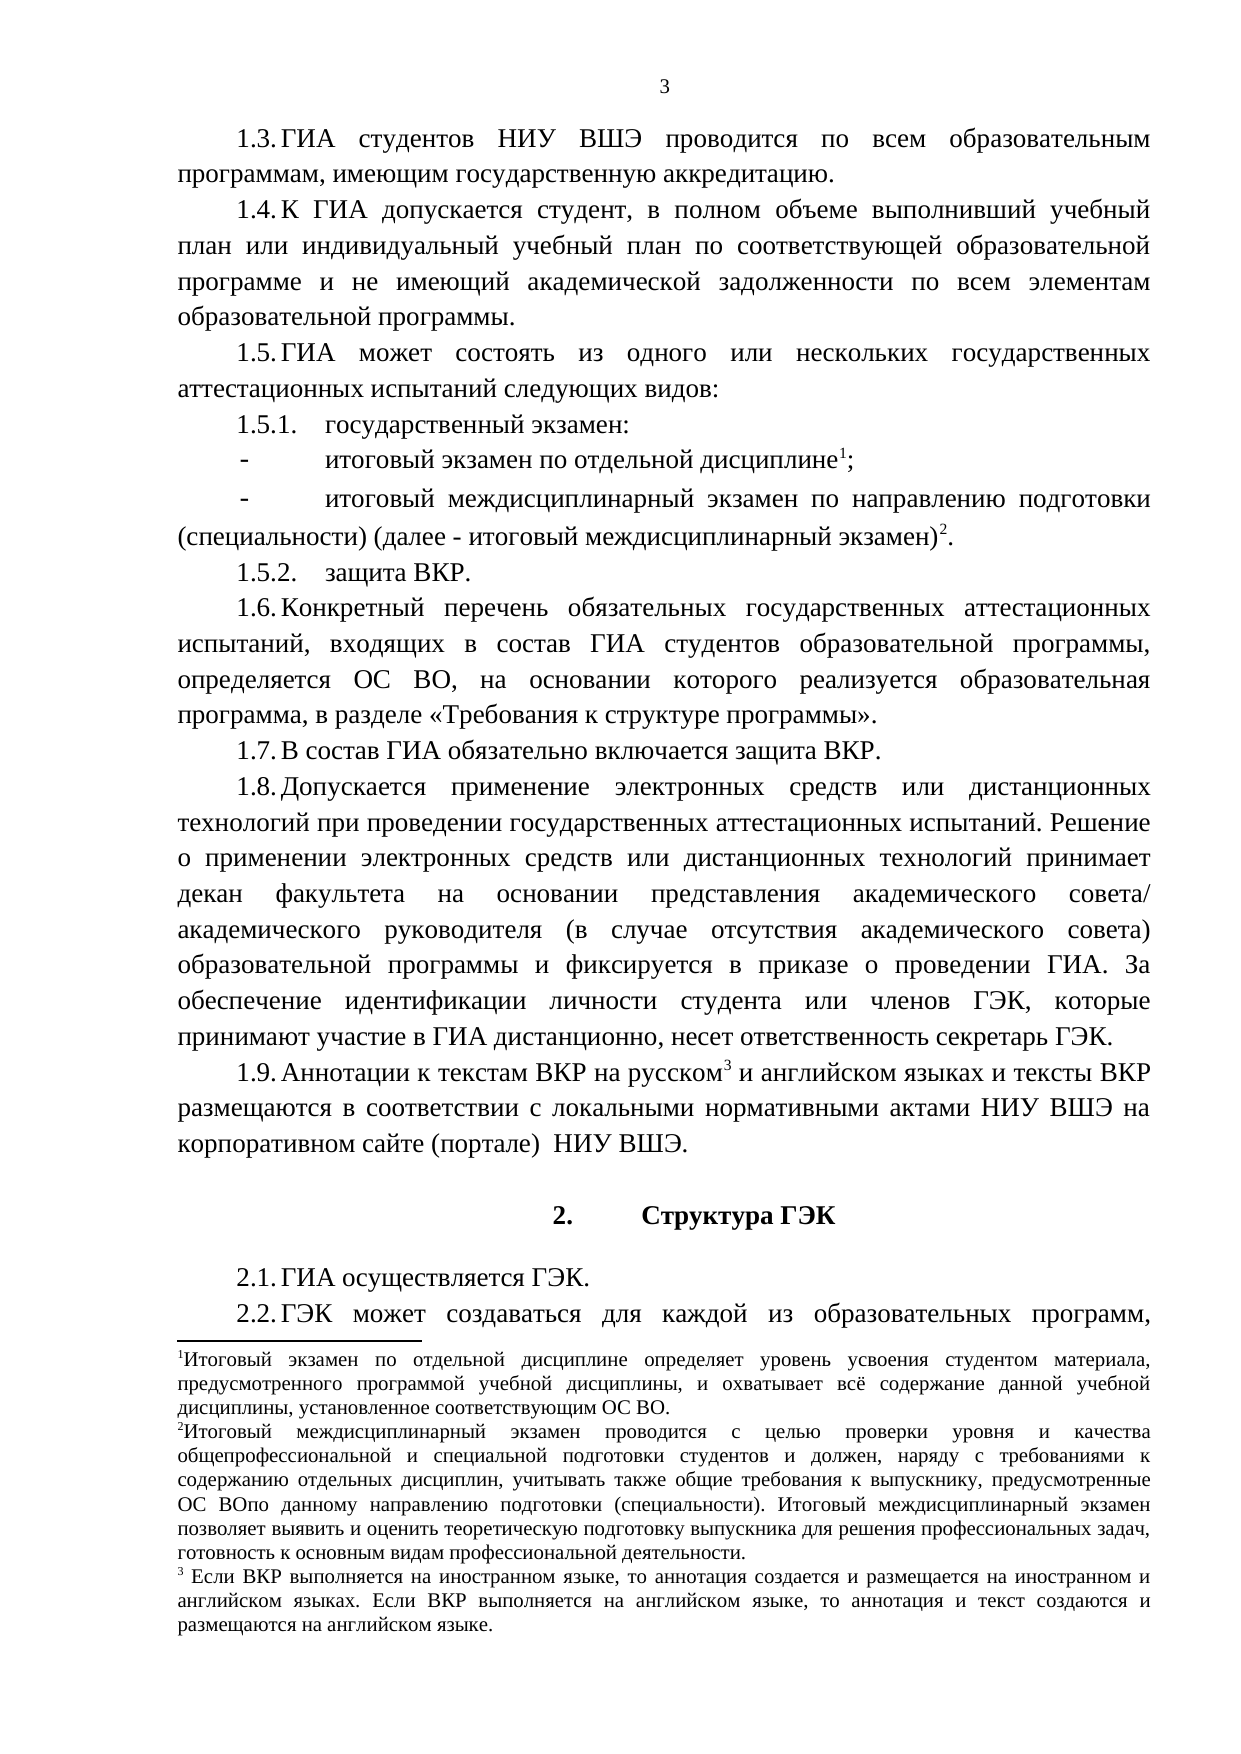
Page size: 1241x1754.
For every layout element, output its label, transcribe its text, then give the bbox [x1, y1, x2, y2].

list Аннотации к текстам ВКР на русском и английском языках и тексты ВКР размещаются в соответствии с локальными нормативными актами НИУ ВШЭ на корпоративном сайте (портале) НИУ ВШЭ. [177, 1056, 1152, 1158]
list итоговый междисциплинарный экзамен по направлению подготовки (специальности) (далее - итоговый междисциплинарный экзамен). [177, 482, 1152, 551]
list ГИА студентов НИУ ВШЭ проводится по всем образовательным программам, имеющим государственную аккредитацию. [177, 122, 1152, 189]
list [177, 1297, 1152, 1328]
list Структура ГЭК [177, 1199, 1152, 1230]
list итоговый экзамен по отдельной дисциплине; [177, 443, 1152, 477]
list ГИА осуществляется ГЭК. [177, 1261, 1152, 1292]
list ГИА может состоять из одного или нескольких государственных аттестационных испытаний следующих видов: [177, 336, 1152, 403]
list К ГИА допускается студент, в полном объеме выполнивший учебный план или индивидуальный учебный план по соответствующей образовательной программе и не имеющий академической задолженности по всем элементам образовательной программы. [177, 193, 1152, 332]
list Конкретный перечень обязательных государственных аттестационных испытаний, входящих в состав ГИА студентов образовательной программы, определяется ОС ВО, на основании которого реализуется образовательная программа, в разделе «Требования к структуре программы». [177, 591, 1152, 730]
list Допускается применение электронных средств или дистанционных технологий при проведении государственных аттестационных испытаний. Решение о применении электронных средств или дистанционных технологий принимает декан факультета на основании представления академического совета/ академического руководителя (в случае отсутствия академического совета) образовательной программы и фиксируется в приказе о проведении ГИА. За обеспечение идентификации личности студента или членов ГЭК, которые принимают участие в ГИА дистанционно, несет ответственность секретарь ГЭК. [177, 770, 1152, 1051]
list В состав ГИА обязательно включается защита ВКР. [177, 734, 1152, 765]
list защита ВКР. [177, 556, 1152, 587]
list государственный экзамен: [177, 408, 1152, 439]
